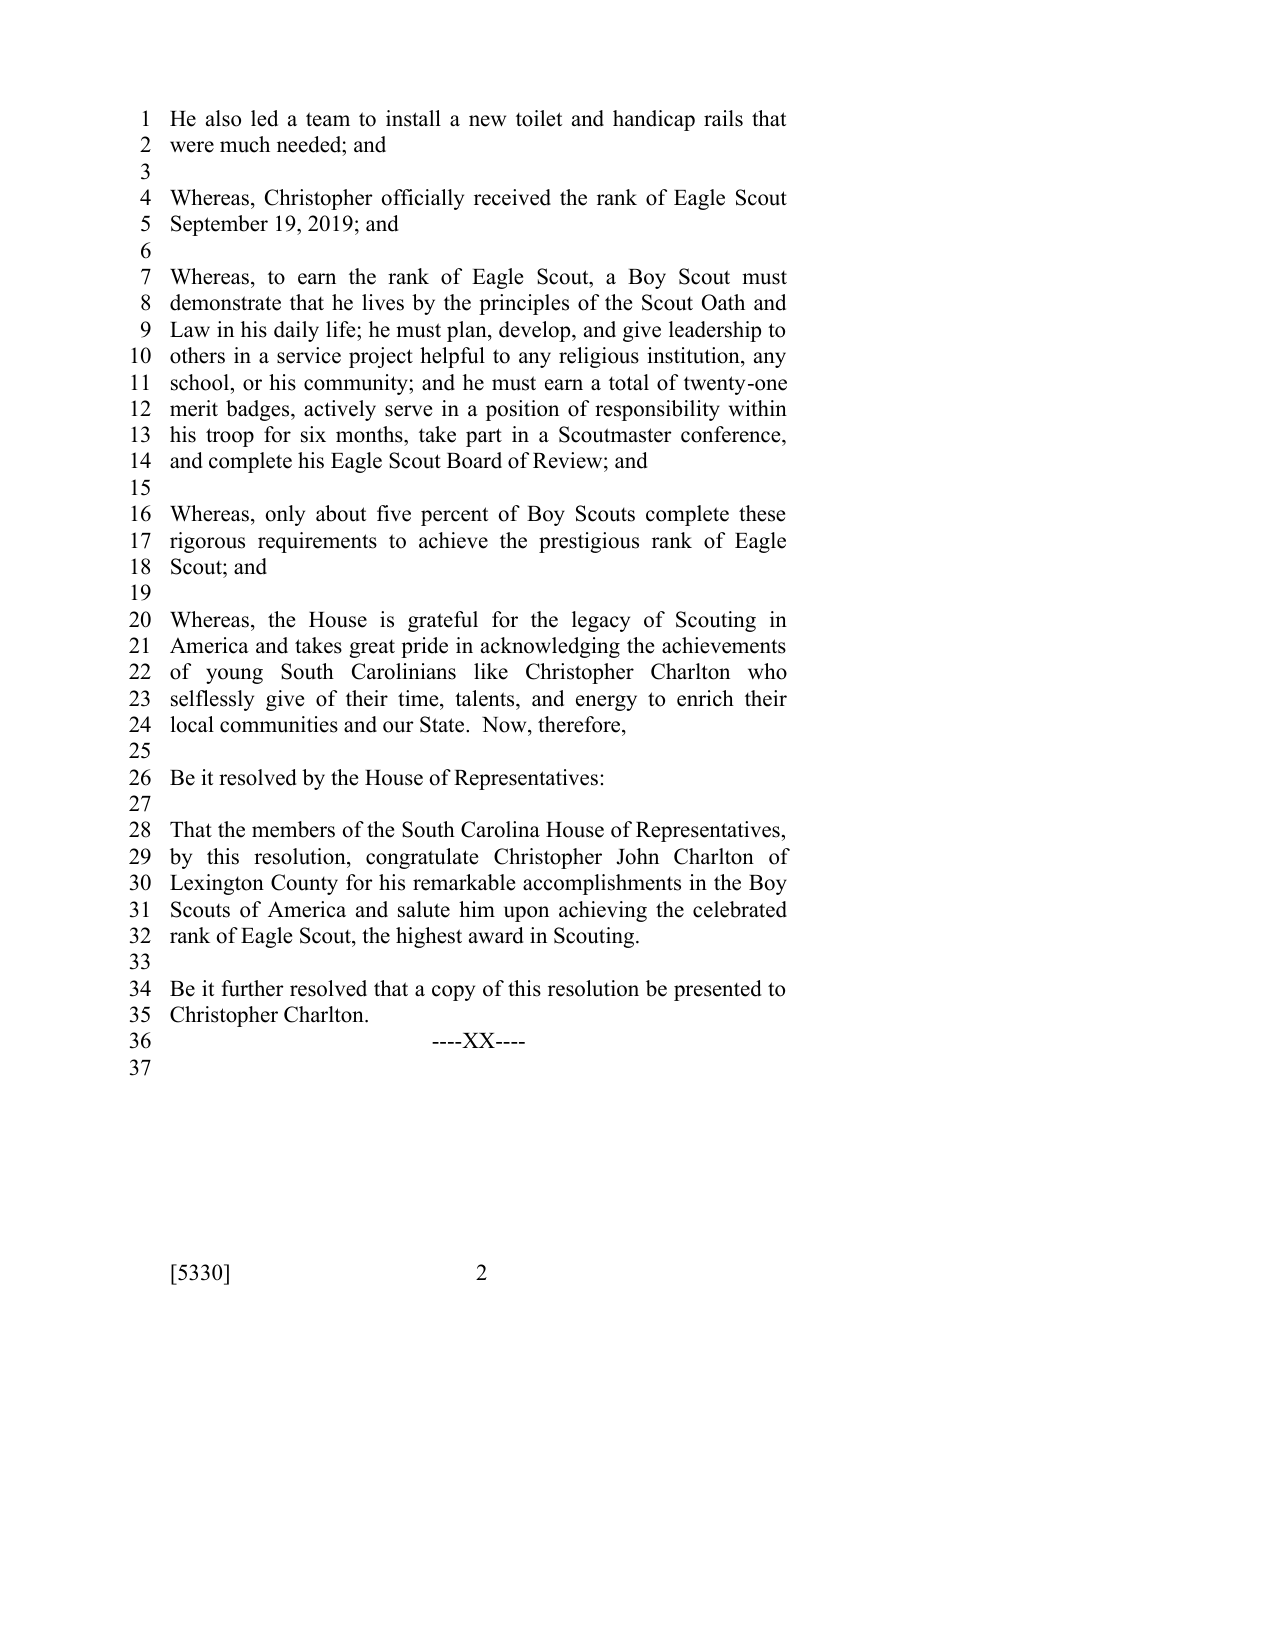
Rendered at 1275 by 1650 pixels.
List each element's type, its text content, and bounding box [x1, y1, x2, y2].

text Whereas, the House is grateful for the legacy of Scouting in America and takes great pride in acknowledging the achievements of young South Carolinians like Christopher Charlton who selflessly give of their time, talents, and energy to enrich their local communities and our State. Now, therefore, [169, 606, 787, 737]
text ----XX---- [169, 1027, 787, 1054]
text Whereas, Christopher officially received the rank of Eagle Scout September 19, 2019; and [169, 184, 787, 237]
text Be it resolved by the House of Representatives: [169, 764, 787, 790]
text Whereas, only about five percent of Boy Scouts complete these rigorous requirements to achieve the prestigious rank of Eagle Scout; and [169, 500, 787, 579]
text That the members of the South Carolina House of Representatives, by this resolution, congratulate Christopher John Charlton of Lexington County for his remarkable accomplishments in the Boy Scouts of America and salute him upon achieving the celebrated rank of Eagle Scout, the highest award in Scouting. [169, 817, 787, 948]
text Be it further resolved that a copy of this resolution be presented to Christopher Charlton. [169, 975, 787, 1027]
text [169, 105, 787, 158]
text Whereas, to earn the rank of Eagle Scout, a Boy Scout must demonstrate that he lives by the principles of the Scout Oath and Law in his daily life; he must plan, develop, and give leadership to others in a service project helpful to any religious institution, any school, or his community; and he must earn a total of twenty-one merit badges, actively serve in a position of responsibility within his troop for six months, take part in a Scoutmaster conference, and complete his Eagle Scout Board of Review; and [169, 263, 787, 474]
